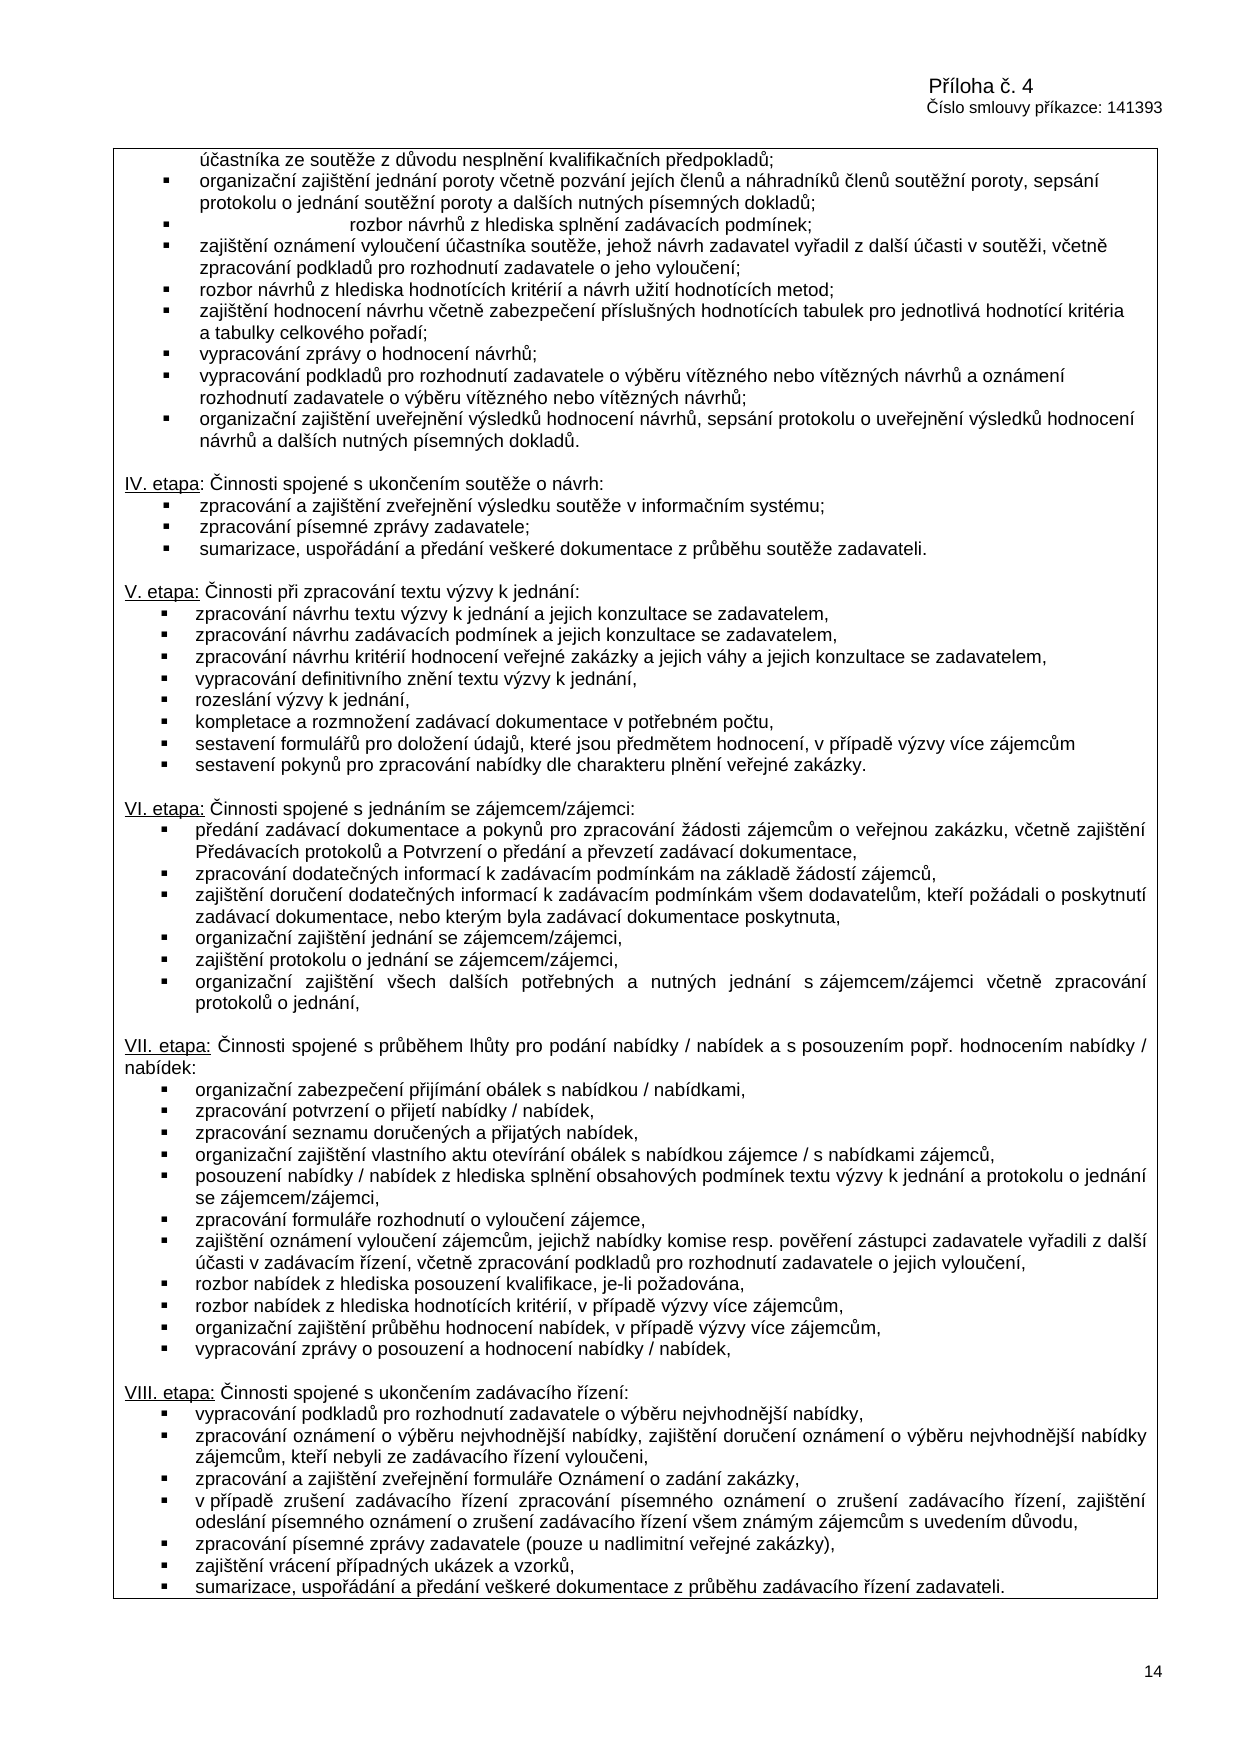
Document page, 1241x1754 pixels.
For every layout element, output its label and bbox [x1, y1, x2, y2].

table_cell [114, 149, 1157, 1598]
